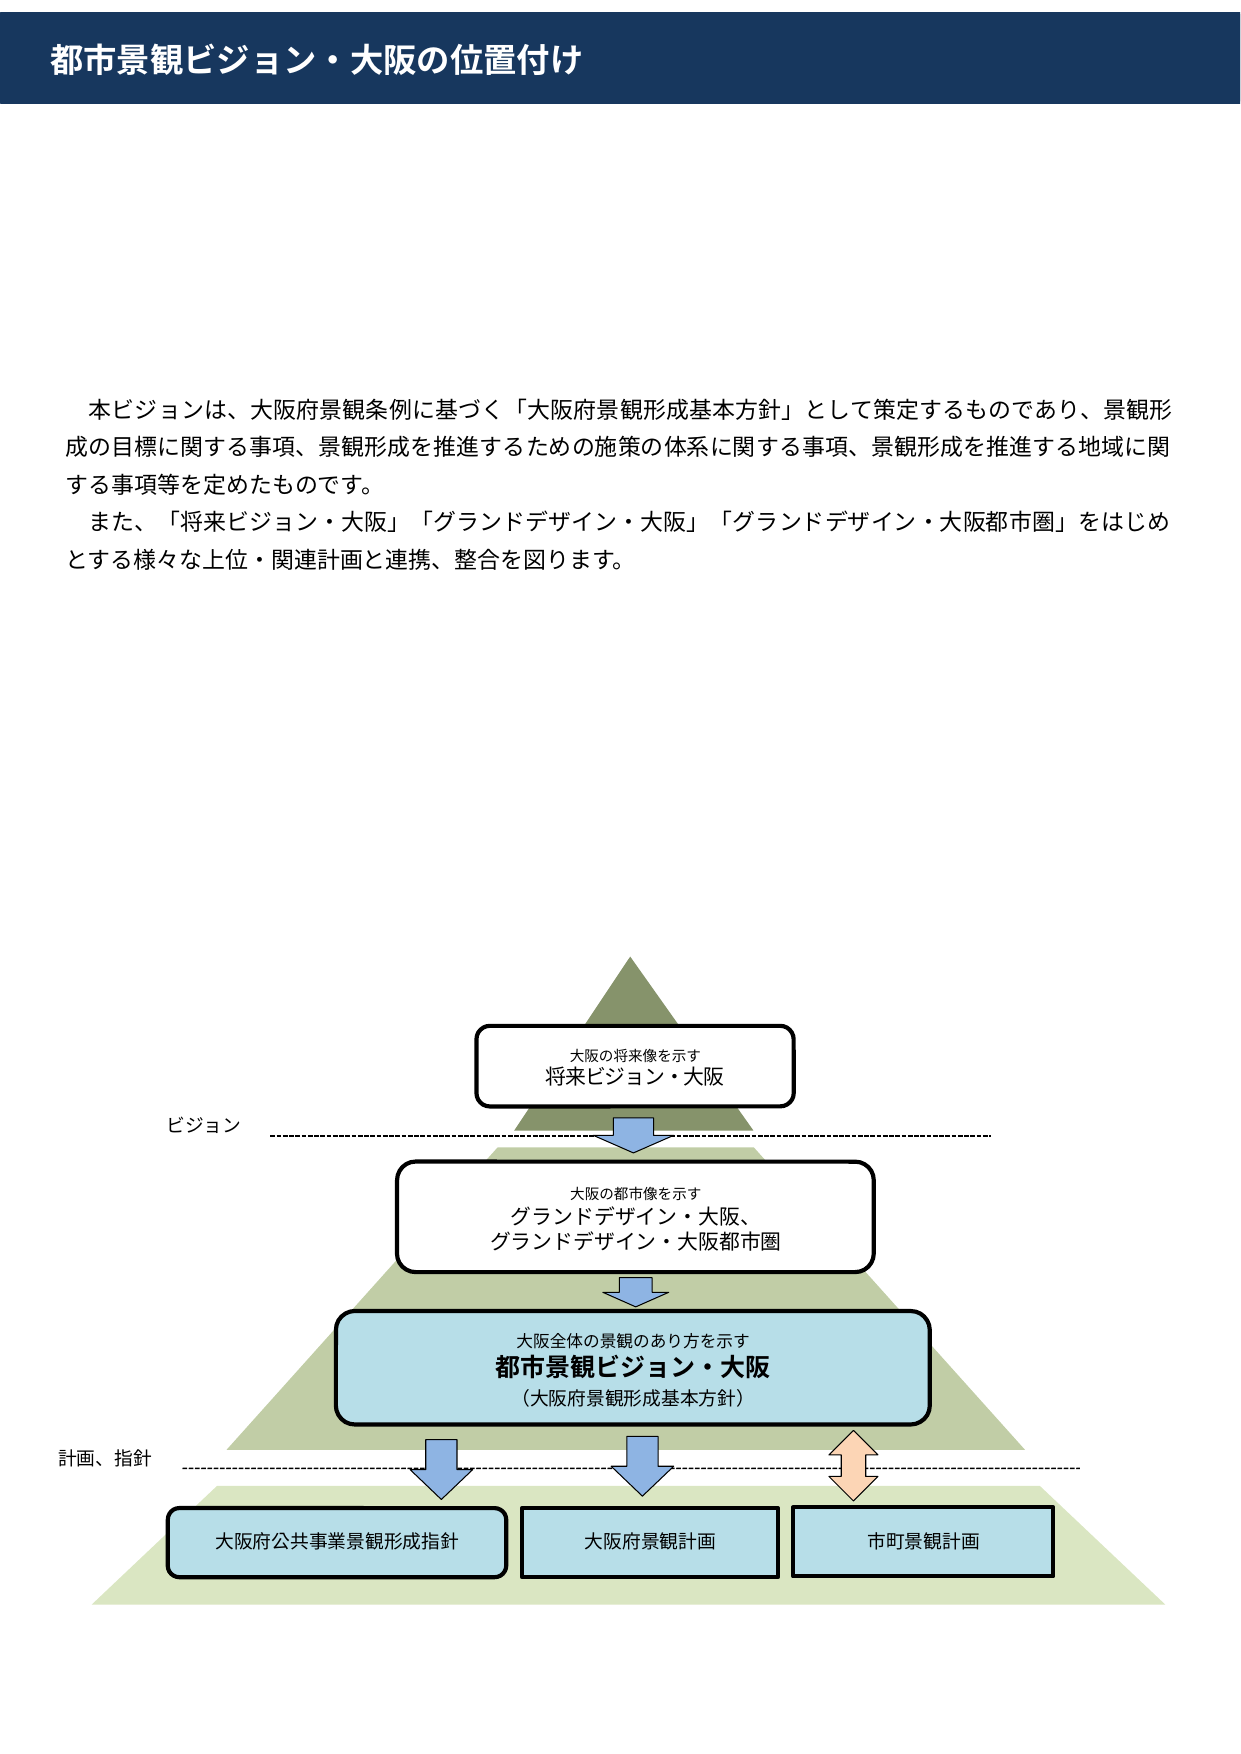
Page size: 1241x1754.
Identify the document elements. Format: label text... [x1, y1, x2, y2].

text 本ビジョンは、大阪府景観条例に基づく「大阪府景観形成基本方針」として策定するものであり、景観形成の目標に関する事項、景観形成を推進するための施策の体系に関する事項、景観形成を推進する地域に関する事項等を定めたものです。 [66, 389, 1174, 502]
text また、「将来ビジョン・大阪」「グランドデザイン・大阪」「グランドデザイン・大阪都市圏」をはじめとする様々な上位・関連計画と連携、整合を図ります。 [66, 502, 1174, 577]
